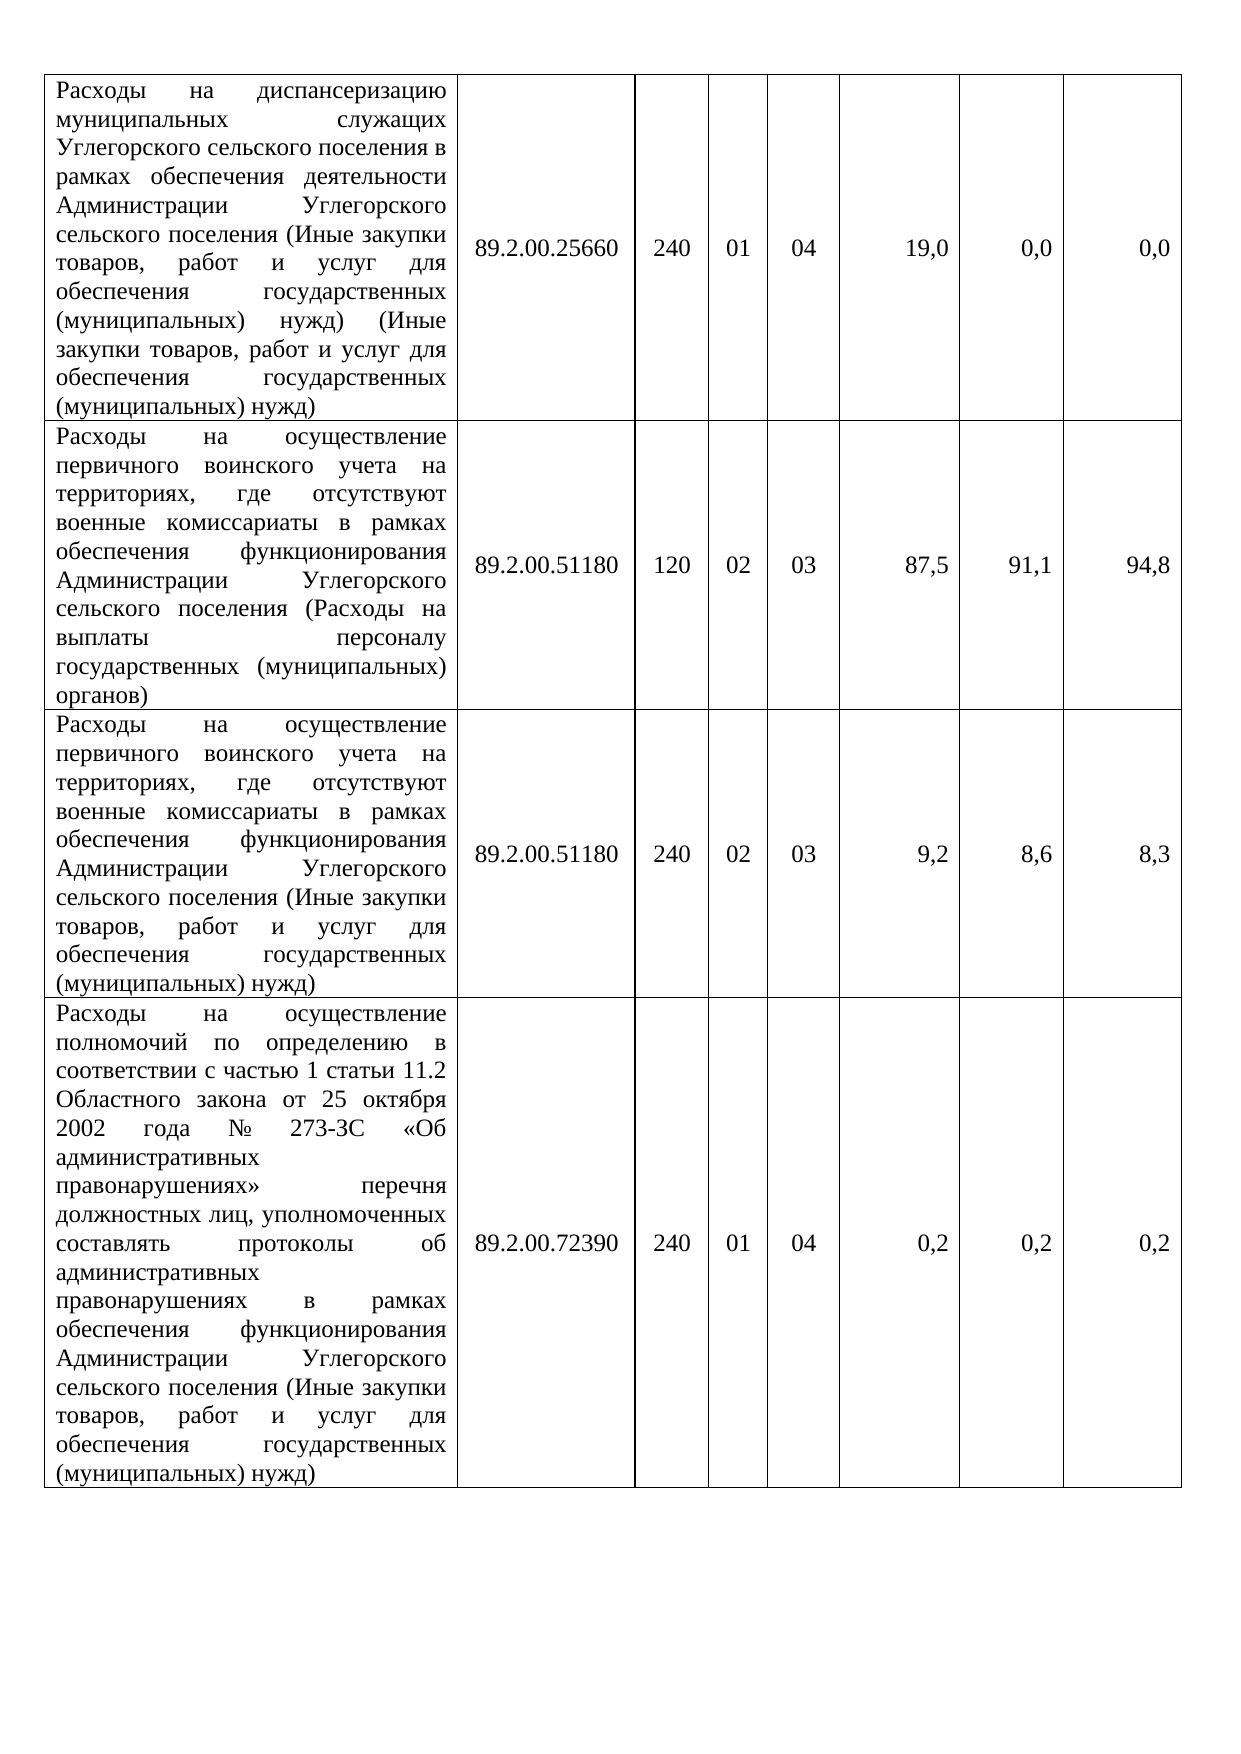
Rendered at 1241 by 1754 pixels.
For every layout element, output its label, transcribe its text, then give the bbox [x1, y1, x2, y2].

table_cell 91,1 [960, 421, 1063, 708]
table_cell 19,0 [840, 75, 959, 420]
table_cell 0,0 [1064, 75, 1181, 420]
table_cell 89.2.00.51180 [458, 421, 634, 708]
table_cell 0,0 [960, 75, 1063, 420]
table_cell 240 [636, 998, 708, 1487]
table_cell 89.2.00.25660 [458, 75, 634, 420]
table_cell 04 [768, 998, 839, 1487]
table_cell Расходы на диспансеризацию муниципальных служащих Углегорского сельского поселения в рамках обеспечения деятельности Администрации Углегорского сельского поселения (Иные закупки товаров, работ и услуг для обеспечения государственных (муниципальных) нужд) (Иные закупки товаров, работ и услуг для обеспечения государственных (муниципальных) нужд) [45, 75, 457, 420]
table_cell 0,2 [1064, 998, 1181, 1487]
table_cell 04 [768, 75, 839, 420]
table_cell Расходы на осуществление первичного воинского учета на территориях, где отсутствуют военные комиссариаты в рамках обеспечения функционирования Администрации Углегорского сельского поселения (Расходы на выплаты персоналу государственных (муниципальных) органов) [45, 421, 457, 708]
table_cell 89.2.00.72390 [458, 998, 634, 1487]
table_cell 03 [768, 710, 839, 997]
table_cell 8,3 [1064, 710, 1181, 997]
table_cell 8,6 [960, 710, 1063, 997]
table_cell 0,2 [840, 998, 959, 1487]
table_cell Расходы на осуществление первичного воинского учета на территориях, где отсутствуют военные комиссариаты в рамках обеспечения функционирования Администрации Углегорского сельского поселения (Иные закупки товаров, работ и услуг для обеспечения государственных (муниципальных) нужд) [45, 710, 457, 997]
table_cell 89.2.00.51180 [458, 710, 634, 997]
table_cell 01 [709, 998, 767, 1487]
table_cell 02 [709, 710, 767, 997]
table_cell 240 [636, 75, 708, 420]
table_cell 87,5 [840, 421, 959, 708]
table_cell 0,2 [960, 998, 1063, 1487]
table_cell 94,8 [1064, 421, 1181, 708]
table_cell 120 [636, 421, 708, 708]
table_cell 01 [709, 75, 767, 420]
table_cell 240 [636, 710, 708, 997]
table_cell Расходы на осуществление полномочий по определению в соответствии с частью 1 статьи 11.2 Областного закона от 25 октября 2002 года № 273-ЗС «Об административных правонарушениях» перечня должностных лиц, уполномоченных составлять протоколы об административных правонарушениях в рамках обеспечения функционирования Администрации Углегорского сельского поселения (Иные закупки товаров, работ и услуг для обеспечения государственных (муниципальных) нужд) [45, 998, 457, 1487]
table_cell 03 [768, 421, 839, 708]
table_cell 9,2 [840, 710, 959, 997]
table_cell 02 [709, 421, 767, 708]
